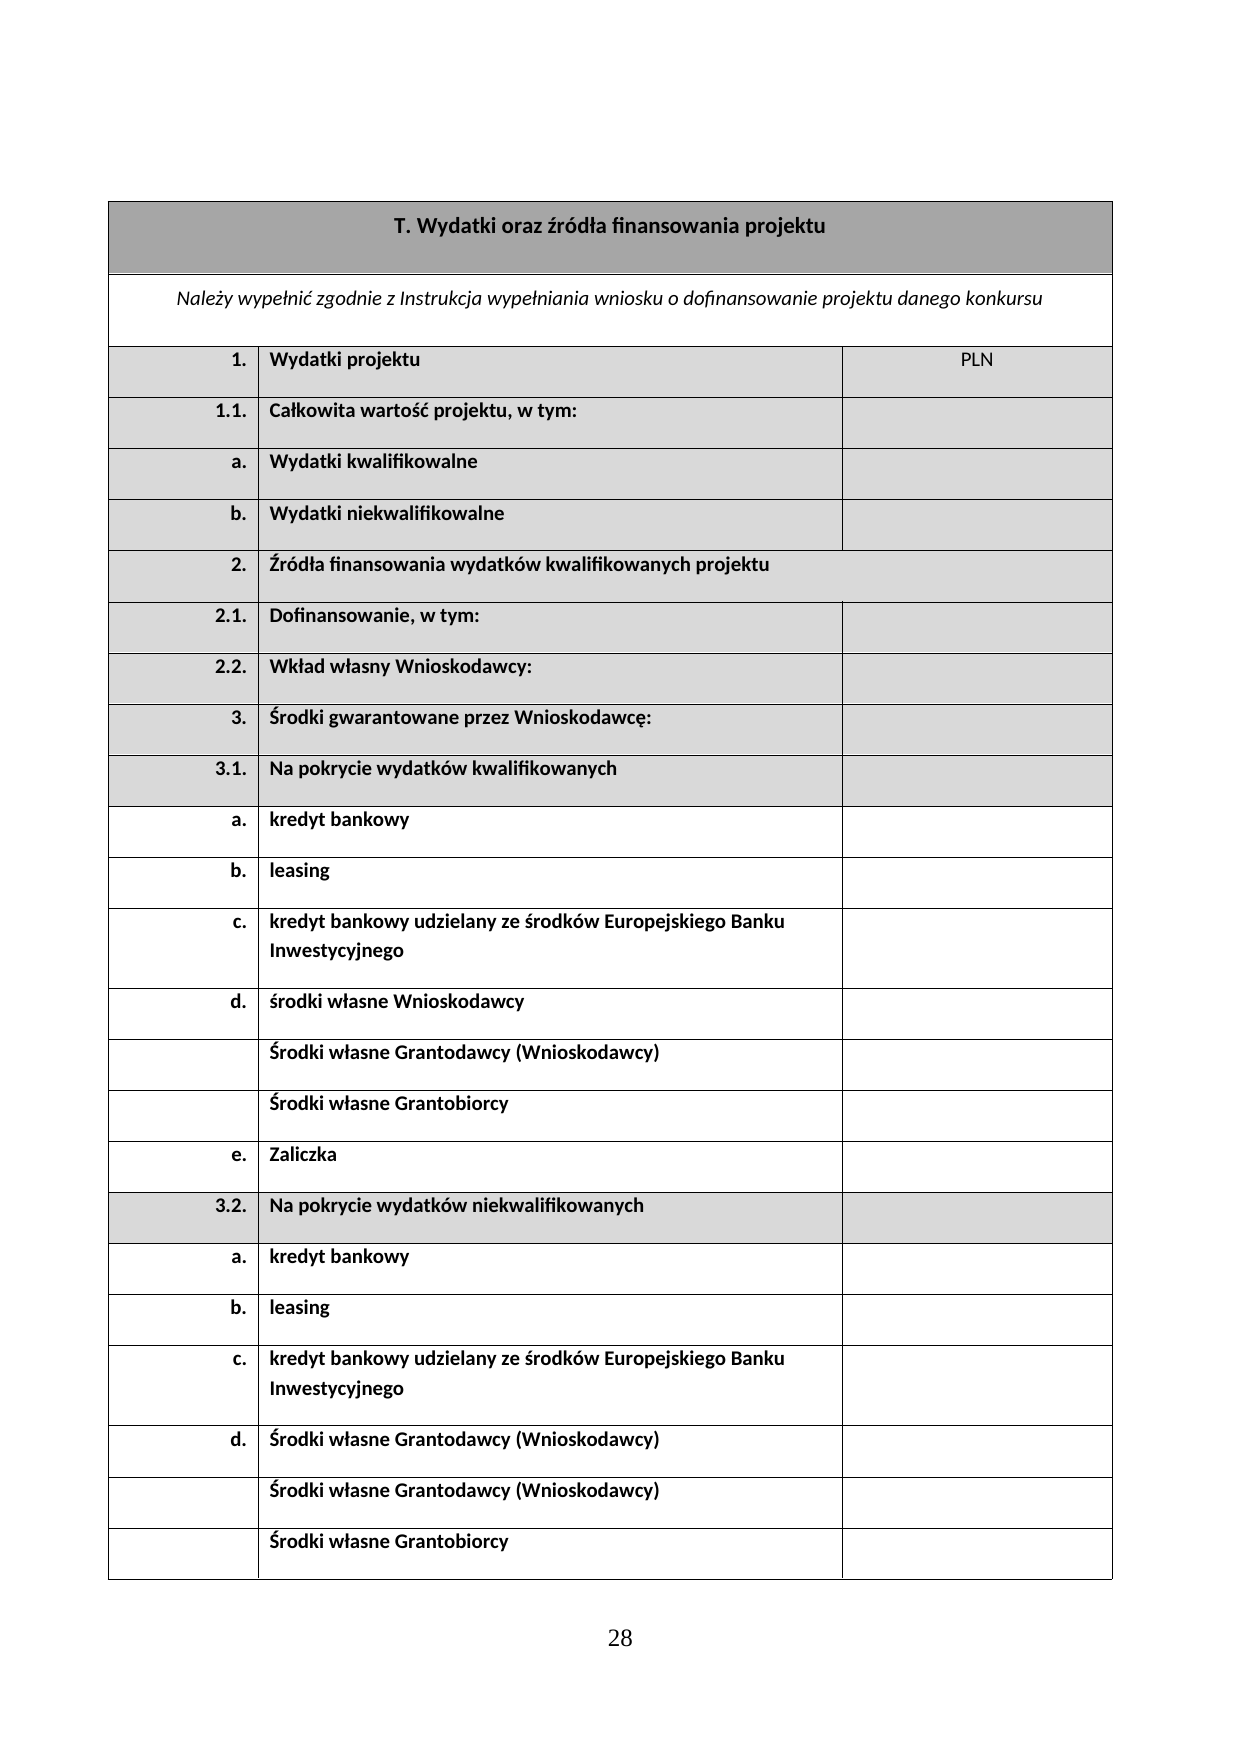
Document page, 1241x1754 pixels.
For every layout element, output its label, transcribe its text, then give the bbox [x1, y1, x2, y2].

table_cell 2.2. [109, 654, 258, 703]
table_cell 3. [109, 705, 258, 754]
table_cell Wydatki projektu [259, 347, 842, 397]
table_cell [843, 449, 1112, 499]
table_cell Wkład własny Wnioskodawcy: [259, 654, 842, 703]
table_cell Środki własne Grantodawcy (Wnioskodawcy) [259, 1040, 842, 1090]
table_cell [843, 1346, 1112, 1425]
table_cell środki własne Wnioskodawcy [259, 989, 842, 1039]
table_cell [843, 654, 1112, 703]
table_cell [843, 1295, 1112, 1345]
table_cell Zaliczka [259, 1142, 842, 1192]
table_cell [843, 1244, 1112, 1294]
table_cell [843, 1091, 1112, 1141]
table_cell [843, 1193, 1112, 1243]
table_cell 1. [109, 347, 258, 397]
table_cell Wydatki kwalifikowalne [259, 449, 842, 499]
table_cell kredyt bankowy udzielany ze środków Europejskiego Banku Inwestycyjnego [259, 1346, 842, 1425]
table_cell 3.1. [109, 756, 258, 806]
table_cell c. [109, 909, 258, 988]
table_cell leasing [259, 858, 842, 908]
table_header T. Wydatki oraz źródła finansowania projektu [109, 202, 1112, 273]
table_cell [109, 1091, 258, 1141]
table_cell [843, 603, 1112, 652]
table_cell [843, 1040, 1112, 1090]
table_cell a. [109, 449, 258, 499]
table_cell leasing [259, 1295, 842, 1345]
table_cell [843, 756, 1112, 806]
table_cell Środki własne Grantodawcy (Wnioskodawcy) [259, 1426, 842, 1476]
table_cell b. [109, 858, 258, 908]
table_cell [843, 989, 1112, 1039]
table_cell Dofinansowanie, w tym: [259, 603, 842, 652]
table_cell [843, 807, 1112, 857]
table_cell a. [109, 1244, 258, 1294]
table_cell c. [109, 1346, 258, 1425]
table_cell [843, 1478, 1112, 1527]
table_cell [843, 500, 1112, 550]
table_cell d. [109, 1426, 258, 1476]
table_cell Źródła finansowania wydatków kwalifikowanych projektu [259, 551, 1112, 601]
table_cell Należy wypełnić zgodnie z Instrukcja wypełniania wniosku o dofinansowanie projektu danego konkursu [109, 275, 1112, 346]
table_cell Środki własne Grantodawcy (Wnioskodawcy) [259, 1478, 842, 1527]
table_cell b. [109, 500, 258, 550]
table_cell kredyt bankowy udzielany ze środków Europejskiego Banku Inwestycyjnego [259, 909, 842, 988]
table_cell [109, 1040, 258, 1090]
table_cell e. [109, 1142, 258, 1192]
table_cell kredyt bankowy [259, 807, 842, 857]
table_cell [109, 1478, 258, 1527]
table_cell 2. [109, 551, 258, 601]
table_cell Całkowita wartość projektu, w tym: [259, 398, 842, 448]
table_cell Środki gwarantowane przez Wnioskodawcę: [259, 705, 842, 754]
table_cell Wydatki niekwalifikowalne [259, 500, 842, 550]
table_cell Na pokrycie wydatków niekwalifikowanych [259, 1193, 842, 1243]
table_cell Środki własne Grantobiorcy [259, 1529, 842, 1578]
table_cell 2.1. [109, 603, 258, 652]
table_cell b. [109, 1295, 258, 1345]
table_cell [843, 1142, 1112, 1192]
table_cell a. [109, 807, 258, 857]
table_cell [843, 858, 1112, 908]
table_cell [843, 398, 1112, 448]
table_cell [843, 1426, 1112, 1476]
table_cell PLN [843, 347, 1112, 397]
table_cell 3.2. [109, 1193, 258, 1243]
table_cell Środki własne Grantobiorcy [259, 1091, 842, 1141]
table_cell [109, 1529, 258, 1578]
table_cell d. [109, 989, 258, 1039]
table_cell Na pokrycie wydatków kwalifikowanych [259, 756, 842, 806]
table_cell [843, 909, 1112, 988]
table_cell 1.1. [109, 398, 258, 448]
table_cell [843, 705, 1112, 754]
table_cell kredyt bankowy [259, 1244, 842, 1294]
table_cell [843, 1529, 1112, 1578]
